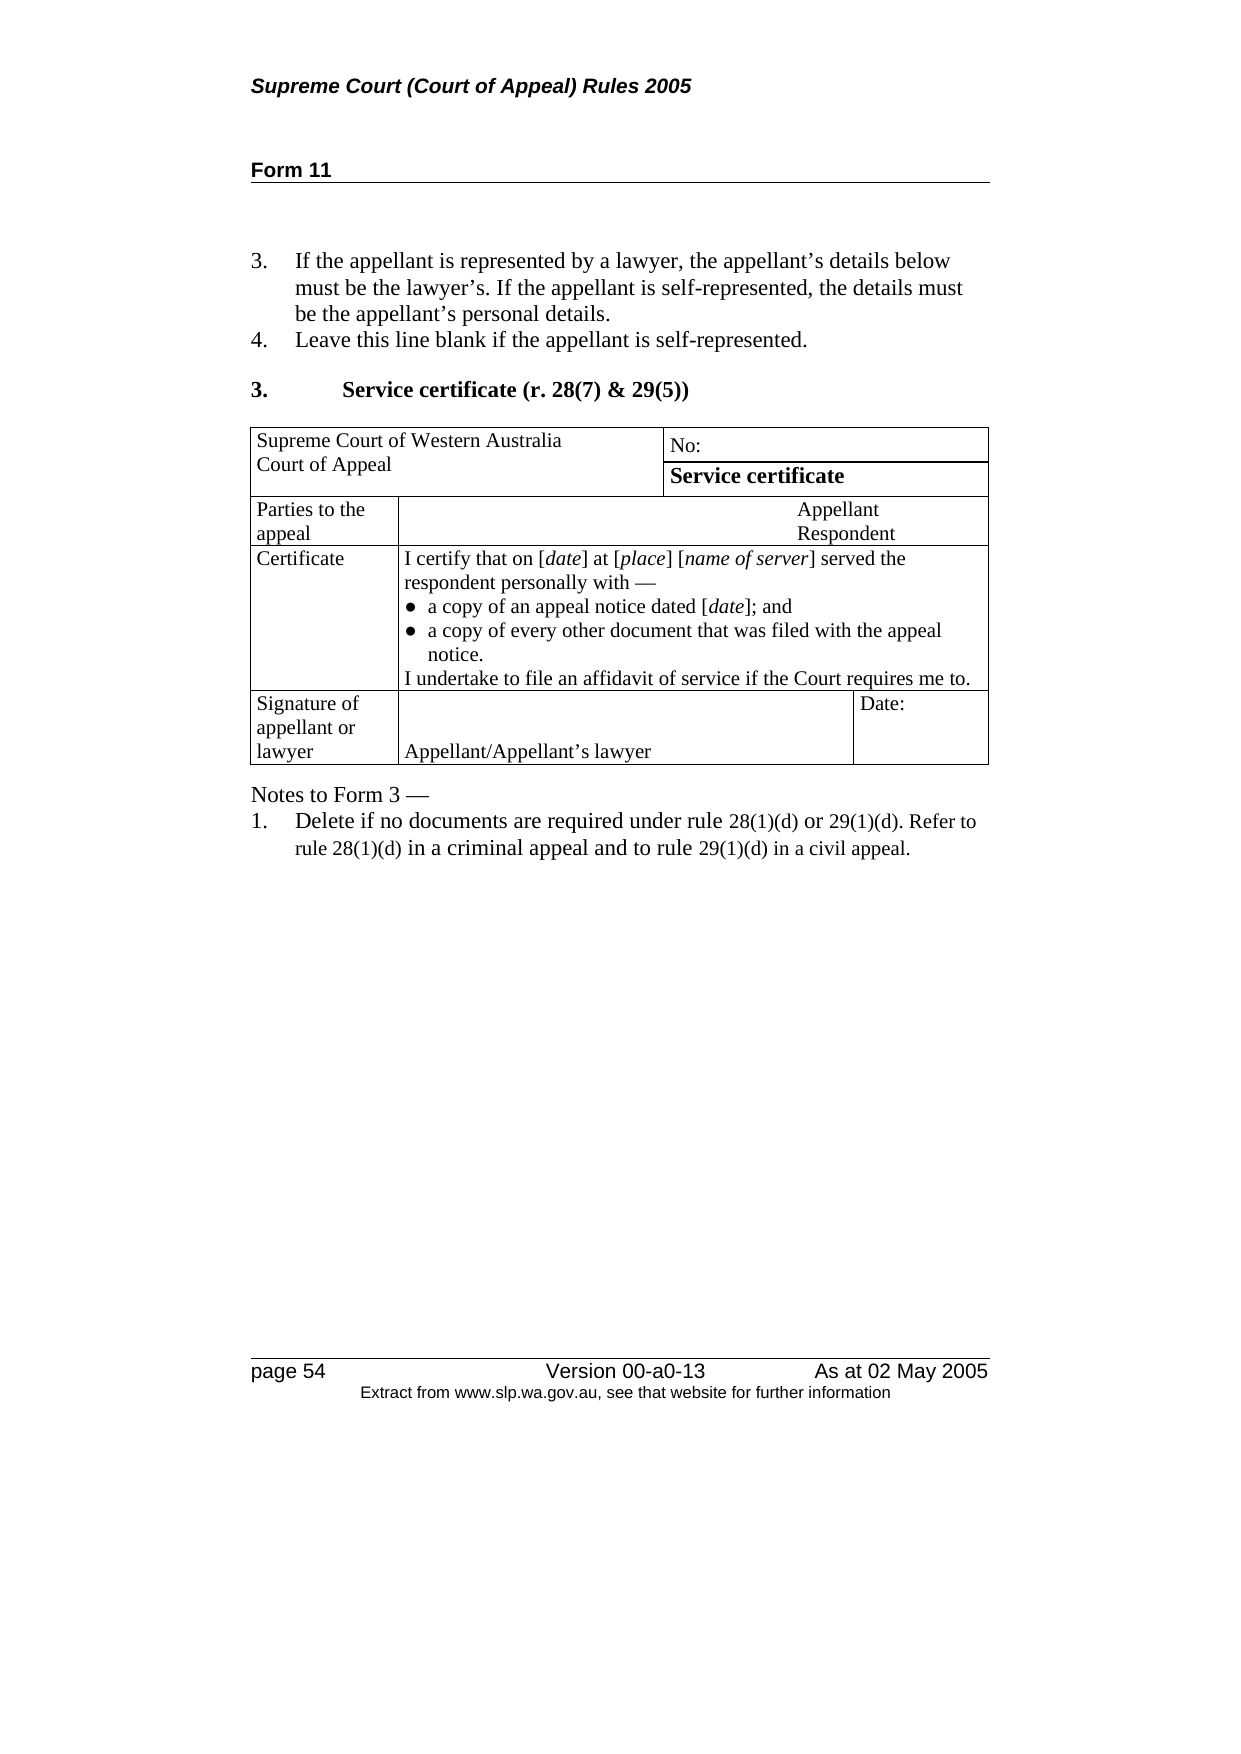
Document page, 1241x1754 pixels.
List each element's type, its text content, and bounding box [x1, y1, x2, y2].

table_header Supreme Court of Western Australia Court of Appeal [251, 428, 663, 496]
table_cell Appellant Respondent [399, 497, 988, 545]
table_cell Parties to the appeal [251, 497, 398, 545]
table_header No: [664, 428, 988, 461]
table_cell Date: [854, 691, 988, 763]
table_cell I certify that on [date] at [place] [name of server] served the respondent personally with — ● a copy of an appeal notice dated [date]; and ● a copy of every other document that was filed with the appeal notice. I undertake to file an affidavit of service if the Court requires me to. [399, 546, 988, 690]
subtitle 3. Service certificate (r. 28(7) & 29(5)) [251, 376, 990, 402]
table_cell Signature of appellant or lawyer [251, 691, 398, 763]
text 1. Delete if no documents are required under rule 28(1)(d) or 29(1)(d). Refer to rule 28(1)(d) in a criminal appeal and to rule 29(1)(d) in a civil appeal. [251, 807, 990, 860]
text 3. If the appellant is represented by a lawyer, the appellant’s details below must be the lawyer’s. If the appellant is self-represented, the details must be the appellant’s personal details. [251, 247, 990, 327]
text Notes to Form 3 — [251, 781, 990, 807]
text 4. Leave this line blank if the appellant is self-represented. [251, 327, 990, 353]
table_cell Certificate [251, 546, 398, 690]
table_cell Service certificate [664, 463, 988, 496]
table_cell Appellant/Appellant’s lawyer [399, 691, 853, 763]
